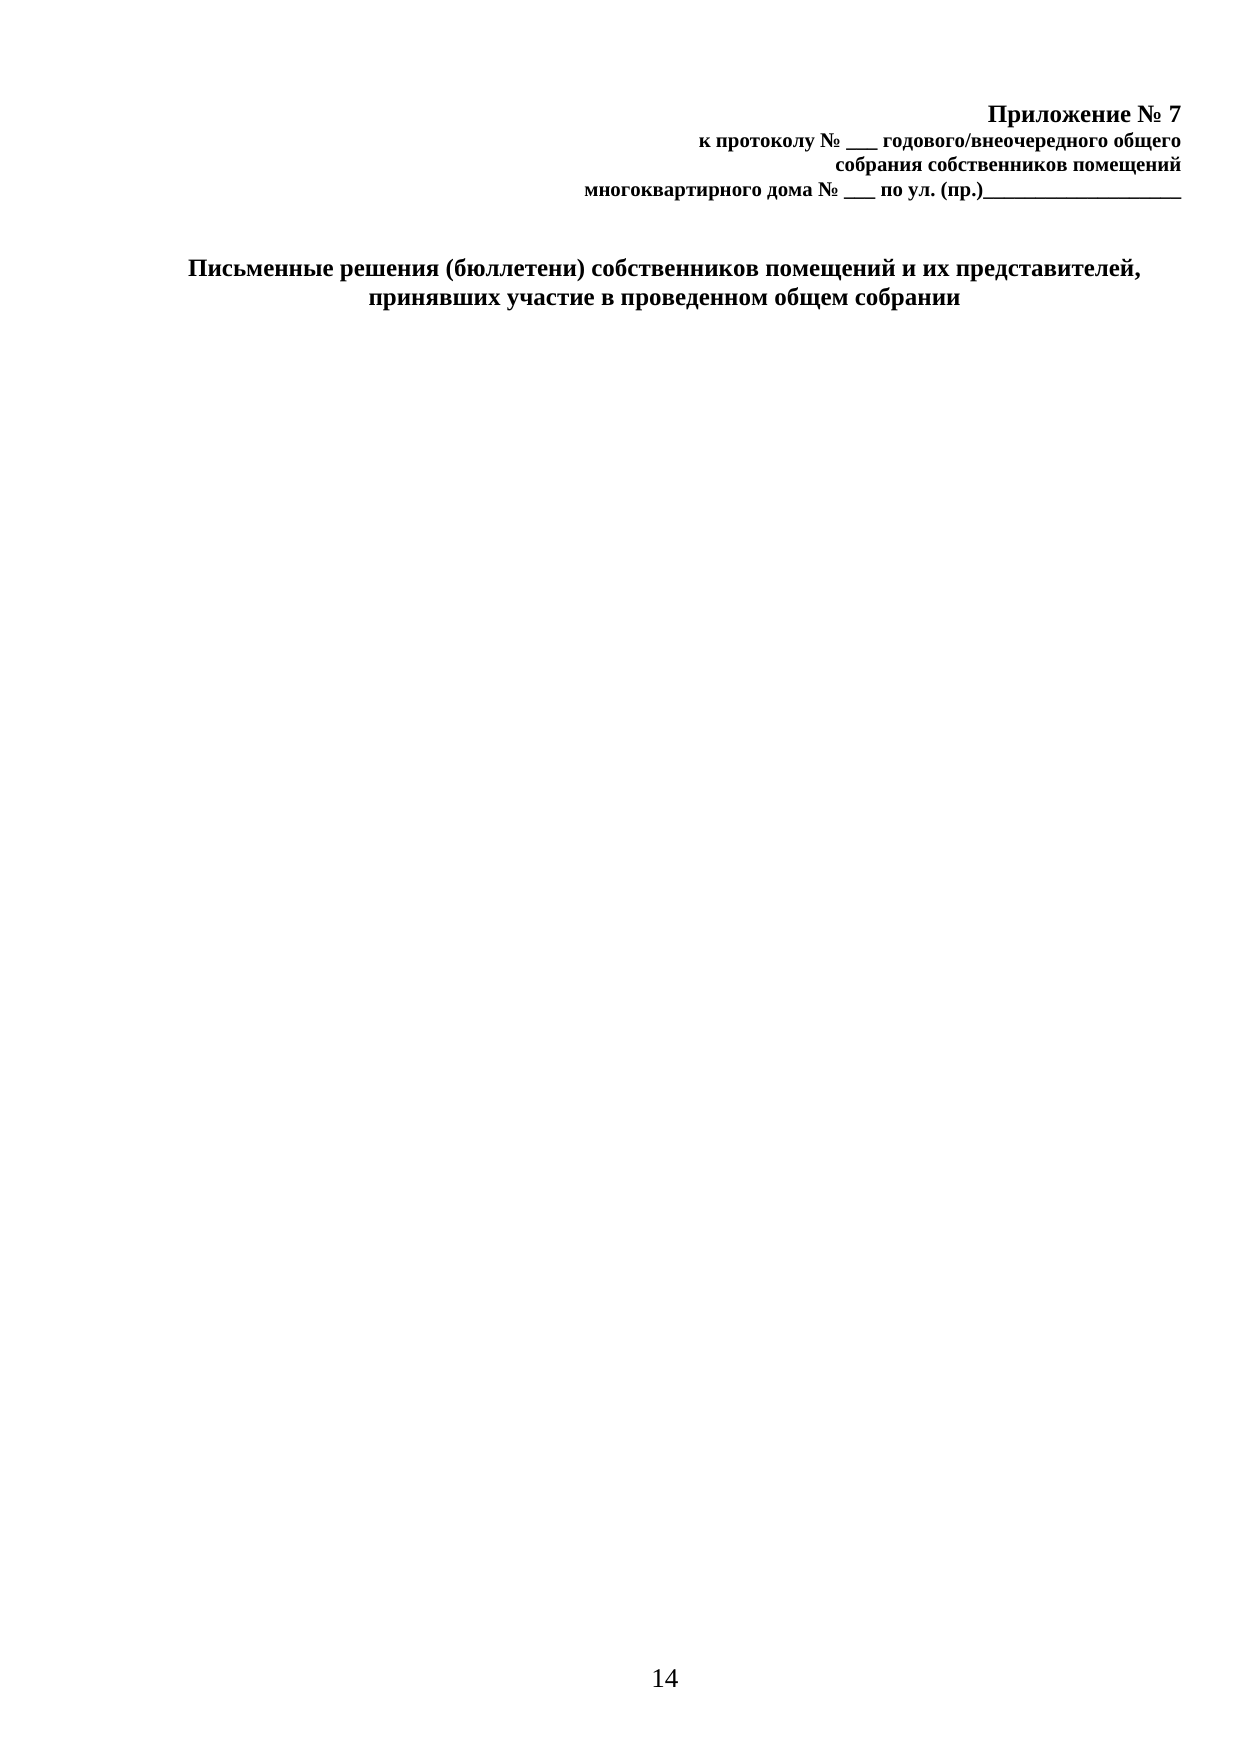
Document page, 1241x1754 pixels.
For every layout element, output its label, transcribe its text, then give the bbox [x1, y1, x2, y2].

text собрания собственников помещений [148, 152, 1181, 176]
text принявших участие в проведенном общем собрании [148, 282, 1181, 311]
text многоквартирного дома № ___ по ул. (пр.)___________________ [148, 176, 1181, 201]
text Письменные решения (бюллетени) собственников помещений и их представителей, [148, 253, 1181, 282]
text к протоколу № ___ годового/внеочередного общего [148, 128, 1181, 152]
text Приложение № 7 [148, 99, 1181, 128]
